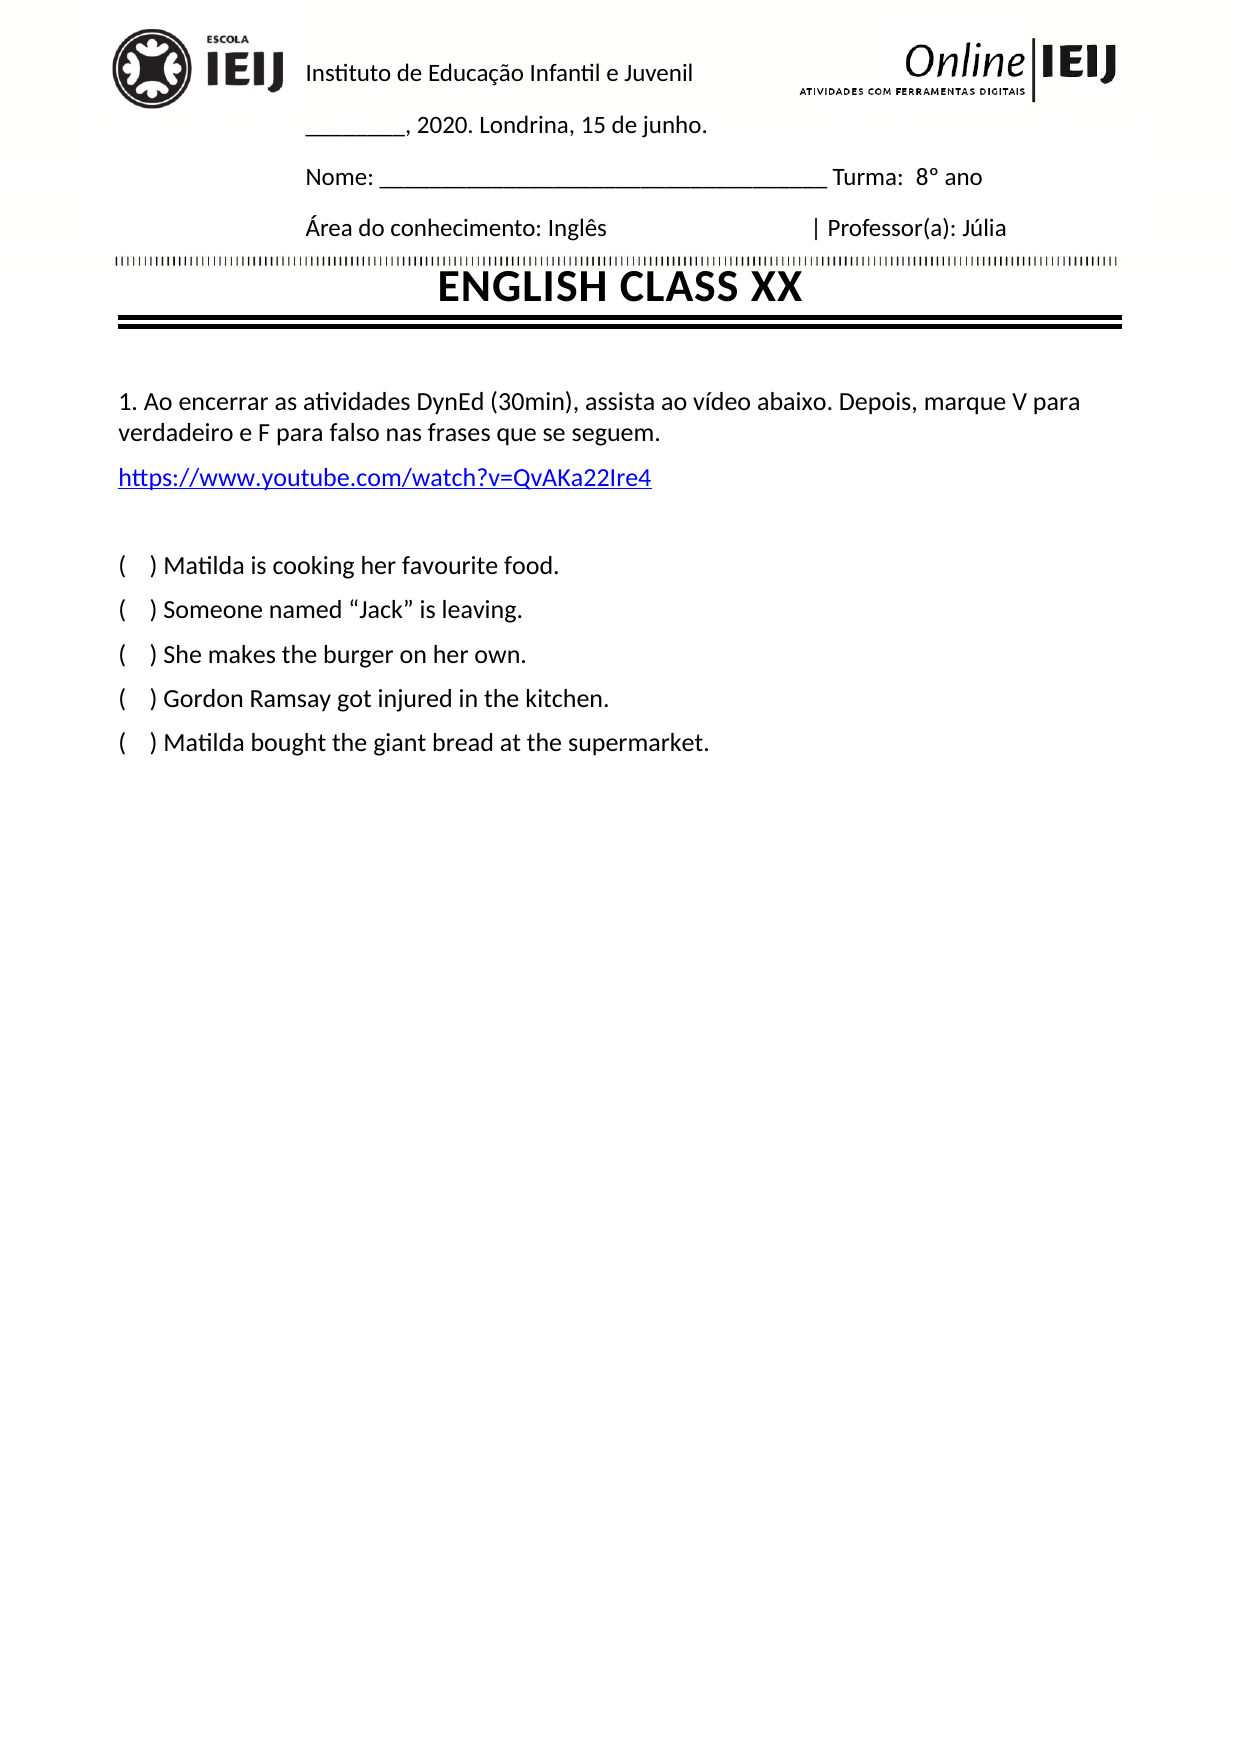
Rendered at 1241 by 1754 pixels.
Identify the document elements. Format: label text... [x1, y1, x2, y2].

text 1. Ao encerrar as atividades DynEd (30min), assista ao vídeo abaixo. Depois, marque V para verdadeiro e F para falso nas frases que se seguem. [118, 385, 1122, 448]
text ( ) She makes the burger on her own. [118, 638, 1122, 669]
text ( ) Matilda bought the giant bread at the supermarket. [118, 726, 1122, 758]
picture [0, 0, 1240, 300]
text ( ) Gordon Ramsay got injured in the kitchen. [118, 682, 1122, 714]
text https://www.youtube.com/watch?v=QvAKa22Ire4 [118, 461, 1122, 492]
text english class xx [118, 257, 1122, 315]
text ( ) Matilda is cooking her favourite food. [118, 549, 1122, 581]
text ( ) Someone named “Jack” is leaving. [118, 593, 1122, 625]
